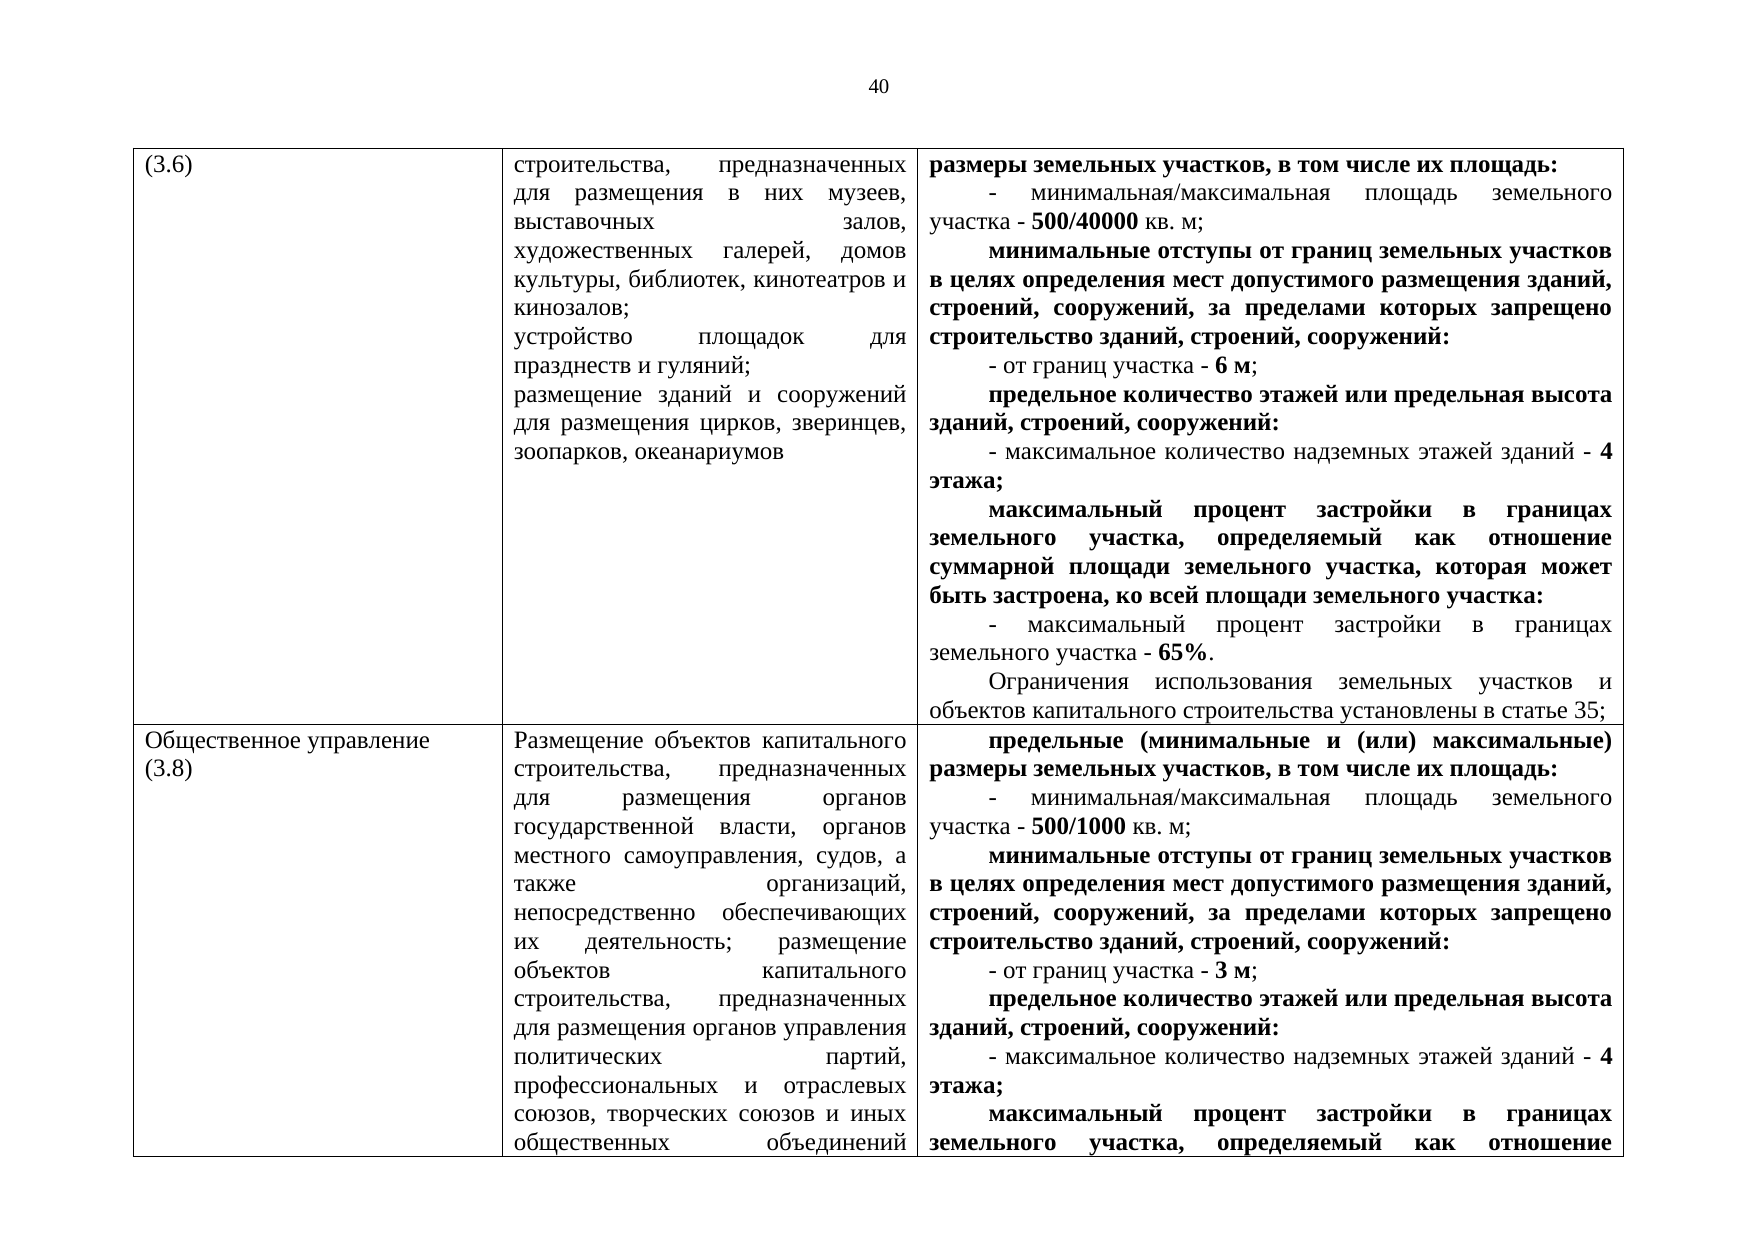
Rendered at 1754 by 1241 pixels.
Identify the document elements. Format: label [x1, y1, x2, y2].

table_cell [134, 149, 502, 724]
table_cell [503, 149, 917, 724]
table_cell [918, 725, 1623, 1156]
table_cell [503, 725, 917, 1156]
table_cell [918, 149, 1623, 724]
table_cell [134, 725, 502, 1156]
